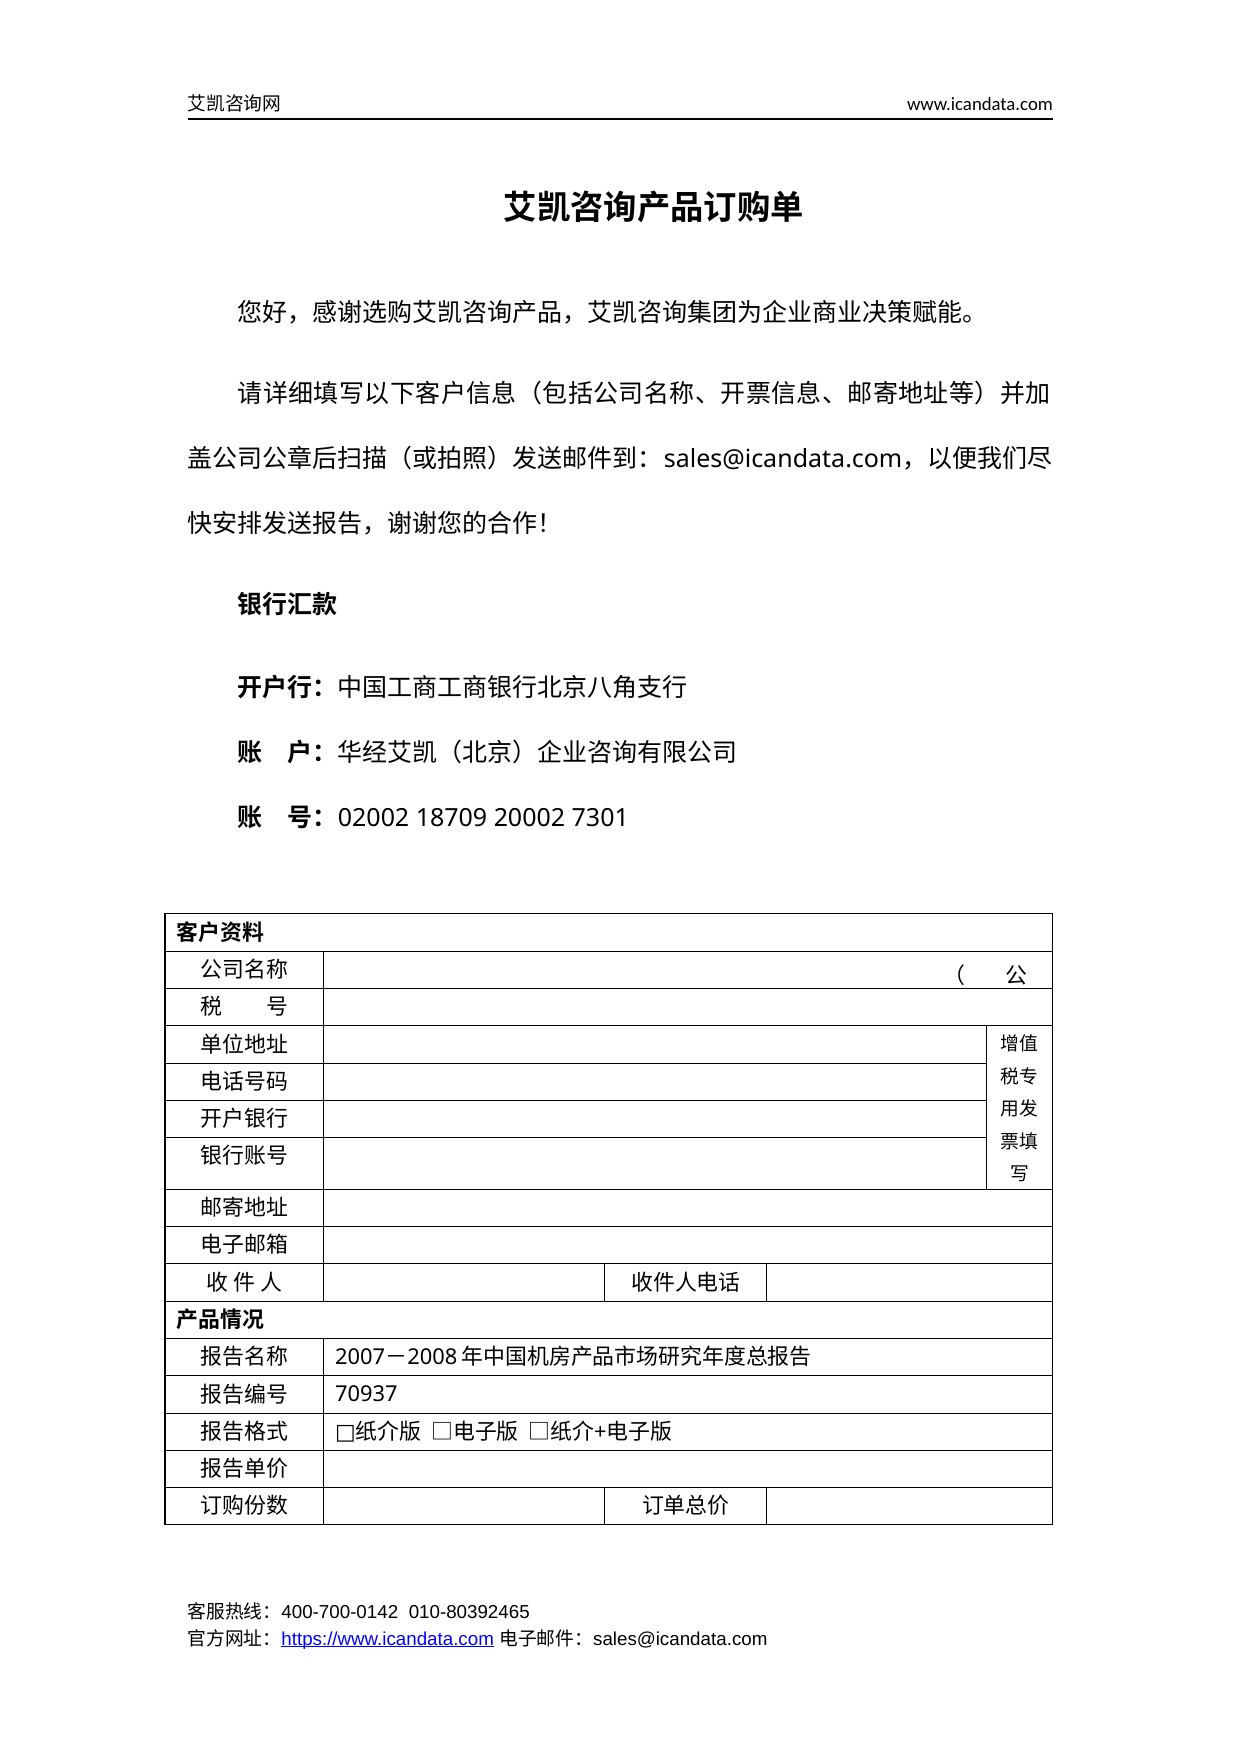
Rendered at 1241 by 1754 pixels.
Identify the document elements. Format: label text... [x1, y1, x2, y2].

table_cell 产品情况 [166, 1302, 1052, 1338]
text 艾凯咨询产品订购单 [187, 172, 1053, 237]
table_cell 报告格式 [166, 1414, 323, 1450]
table_cell 70937 [324, 1376, 1052, 1412]
table_cell [324, 1227, 1052, 1263]
table_cell 单位地址 [166, 1026, 323, 1062]
table_cell 电子邮箱 [166, 1227, 323, 1263]
table_cell [324, 1101, 986, 1137]
table_cell 订购份数 [166, 1488, 323, 1524]
table_cell [324, 952, 1052, 988]
table_cell 订单总价 [605, 1488, 766, 1524]
table_cell [767, 1264, 1052, 1301]
table_cell [767, 1488, 1052, 1524]
table_header 客户资料 [166, 914, 1052, 951]
table_cell [324, 989, 1052, 1025]
table_cell [324, 1451, 1052, 1487]
table_cell 2007－2008年中国机房产品市场研究年度总报告 [324, 1339, 1052, 1375]
table_cell [324, 1138, 986, 1189]
text 请详细填写以下客户信息（包括公司名称、开票信息、邮寄地址等）并加盖公司公章后扫描（或拍照）发送邮件到：sales@icandata.com，以便我们尽快安排发送报告，谢谢您的合作！ [187, 359, 1053, 554]
table_cell 开户银行 [166, 1101, 323, 1137]
table_cell [324, 1026, 986, 1062]
text 开户行：中国工商工商银行北京八角支行 [187, 653, 1053, 718]
table_cell □纸介版 □电子版 □纸介+电子版 [324, 1414, 1052, 1450]
table_cell [324, 1064, 986, 1100]
table_cell 电话号码 [166, 1064, 323, 1100]
table_cell 邮寄地址 [166, 1190, 323, 1226]
table_cell 报告单价 [166, 1451, 323, 1487]
text 账 户：华经艾凯（北京）企业咨询有限公司 [187, 718, 1053, 783]
table_cell 银行账号 [166, 1138, 323, 1189]
table_cell 税 号 [166, 989, 323, 1025]
table_cell 收件人电话 [605, 1264, 766, 1301]
table_cell 增值税专用发票填写 [987, 1026, 1052, 1189]
table_cell [324, 1190, 1052, 1226]
table_cell 公司名称 [166, 952, 323, 988]
table_cell [324, 1488, 604, 1524]
text 您好，感谢选购艾凯咨询产品，艾凯咨询集团为企业商业决策赋能。 [187, 278, 1053, 343]
text 账 号：02002 18709 20002 7301 [187, 783, 1053, 848]
table_cell [324, 1264, 604, 1301]
table_cell 收 件 人 [166, 1264, 323, 1301]
table_cell 报告编号 [166, 1376, 323, 1412]
text 银行汇款 [187, 570, 1053, 635]
table_cell 报告名称 [166, 1339, 323, 1375]
